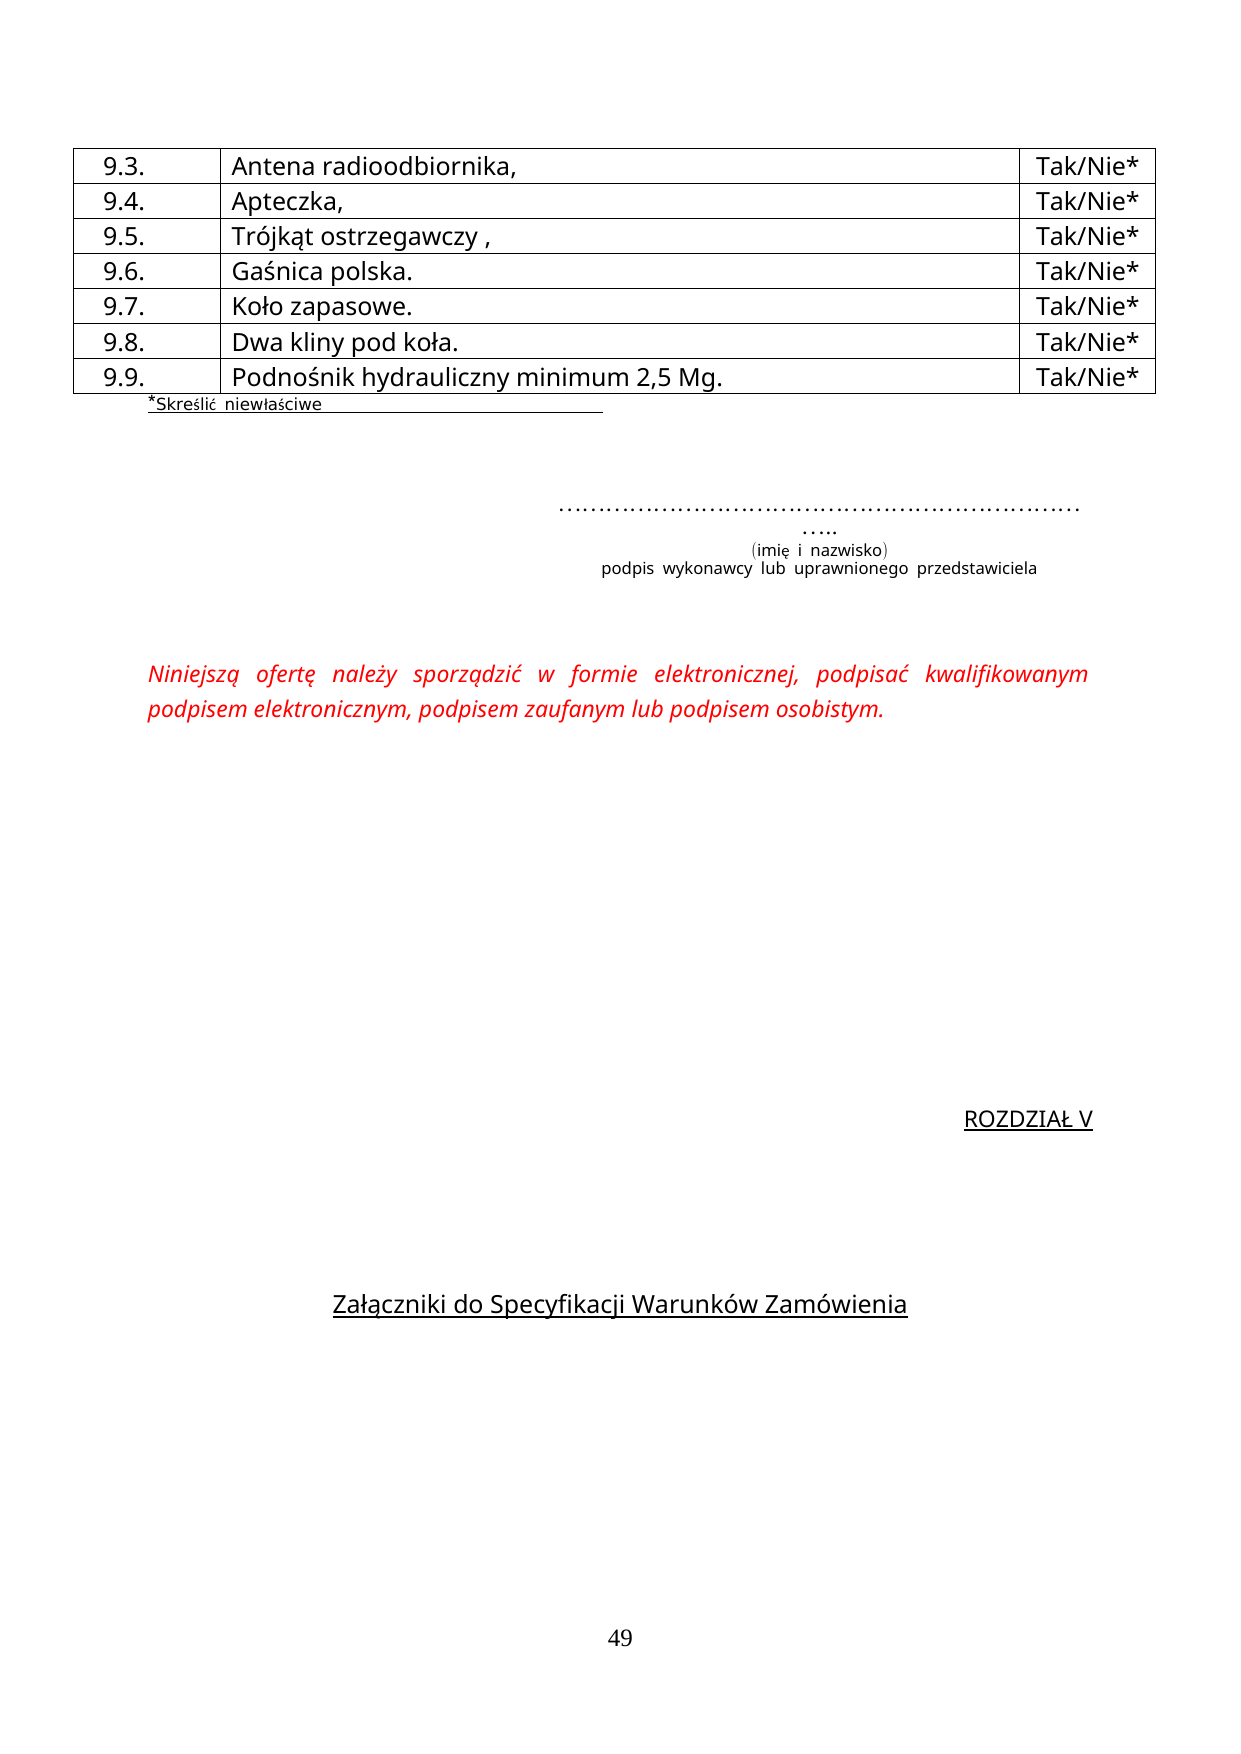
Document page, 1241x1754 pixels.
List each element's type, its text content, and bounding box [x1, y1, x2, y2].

text Niniejszą ofertę należy sporządzić w formie elektronicznej, podpisać kwalifikowanym podpisem elektronicznym, podpisem zaufanym lub podpisem osobistym. [148, 657, 1093, 725]
table_cell Dwa kliny pod koła. [221, 324, 1019, 358]
table_cell Tak/Nie* [1020, 254, 1155, 288]
text ROZDZIAŁ V [148, 1103, 1093, 1134]
text *Skreślić niewłaściwe [148, 394, 1093, 415]
table_cell [74, 149, 220, 183]
table_cell Trójkąt ostrzegawczy , [221, 219, 1019, 253]
table_cell [74, 219, 220, 253]
table_cell Podnośnik hydrauliczny minimum 2,5 Mg. [221, 359, 1019, 393]
table_cell Tak/Nie* [1020, 184, 1155, 218]
table_cell [74, 359, 220, 393]
table_cell Antena radioodbiornika, [221, 149, 1019, 183]
table_cell [74, 289, 220, 323]
table_cell [74, 254, 220, 288]
text podpis wykonawcy lub uprawnionego przedstawiciela [546, 560, 1093, 575]
text …………………………………………………………….. [546, 494, 1093, 540]
table_cell Tak/Nie* [1020, 289, 1155, 323]
table_cell [74, 184, 220, 218]
table_cell Apteczka, [221, 184, 1019, 218]
table_cell Koło zapasowe. [221, 289, 1019, 323]
table_cell Tak/Nie* [1020, 359, 1155, 393]
table_cell Gaśnica polska. [221, 254, 1019, 288]
text (imię i nazwisko) [546, 540, 1093, 560]
table_cell [74, 324, 220, 358]
table_cell Tak/Nie* [1020, 324, 1155, 358]
table_cell Tak/Nie* [1020, 149, 1155, 183]
table_cell Tak/Nie* [1020, 219, 1155, 253]
text Załączniki do Specyfikacji Warunków Zamówienia [148, 1287, 1093, 1321]
